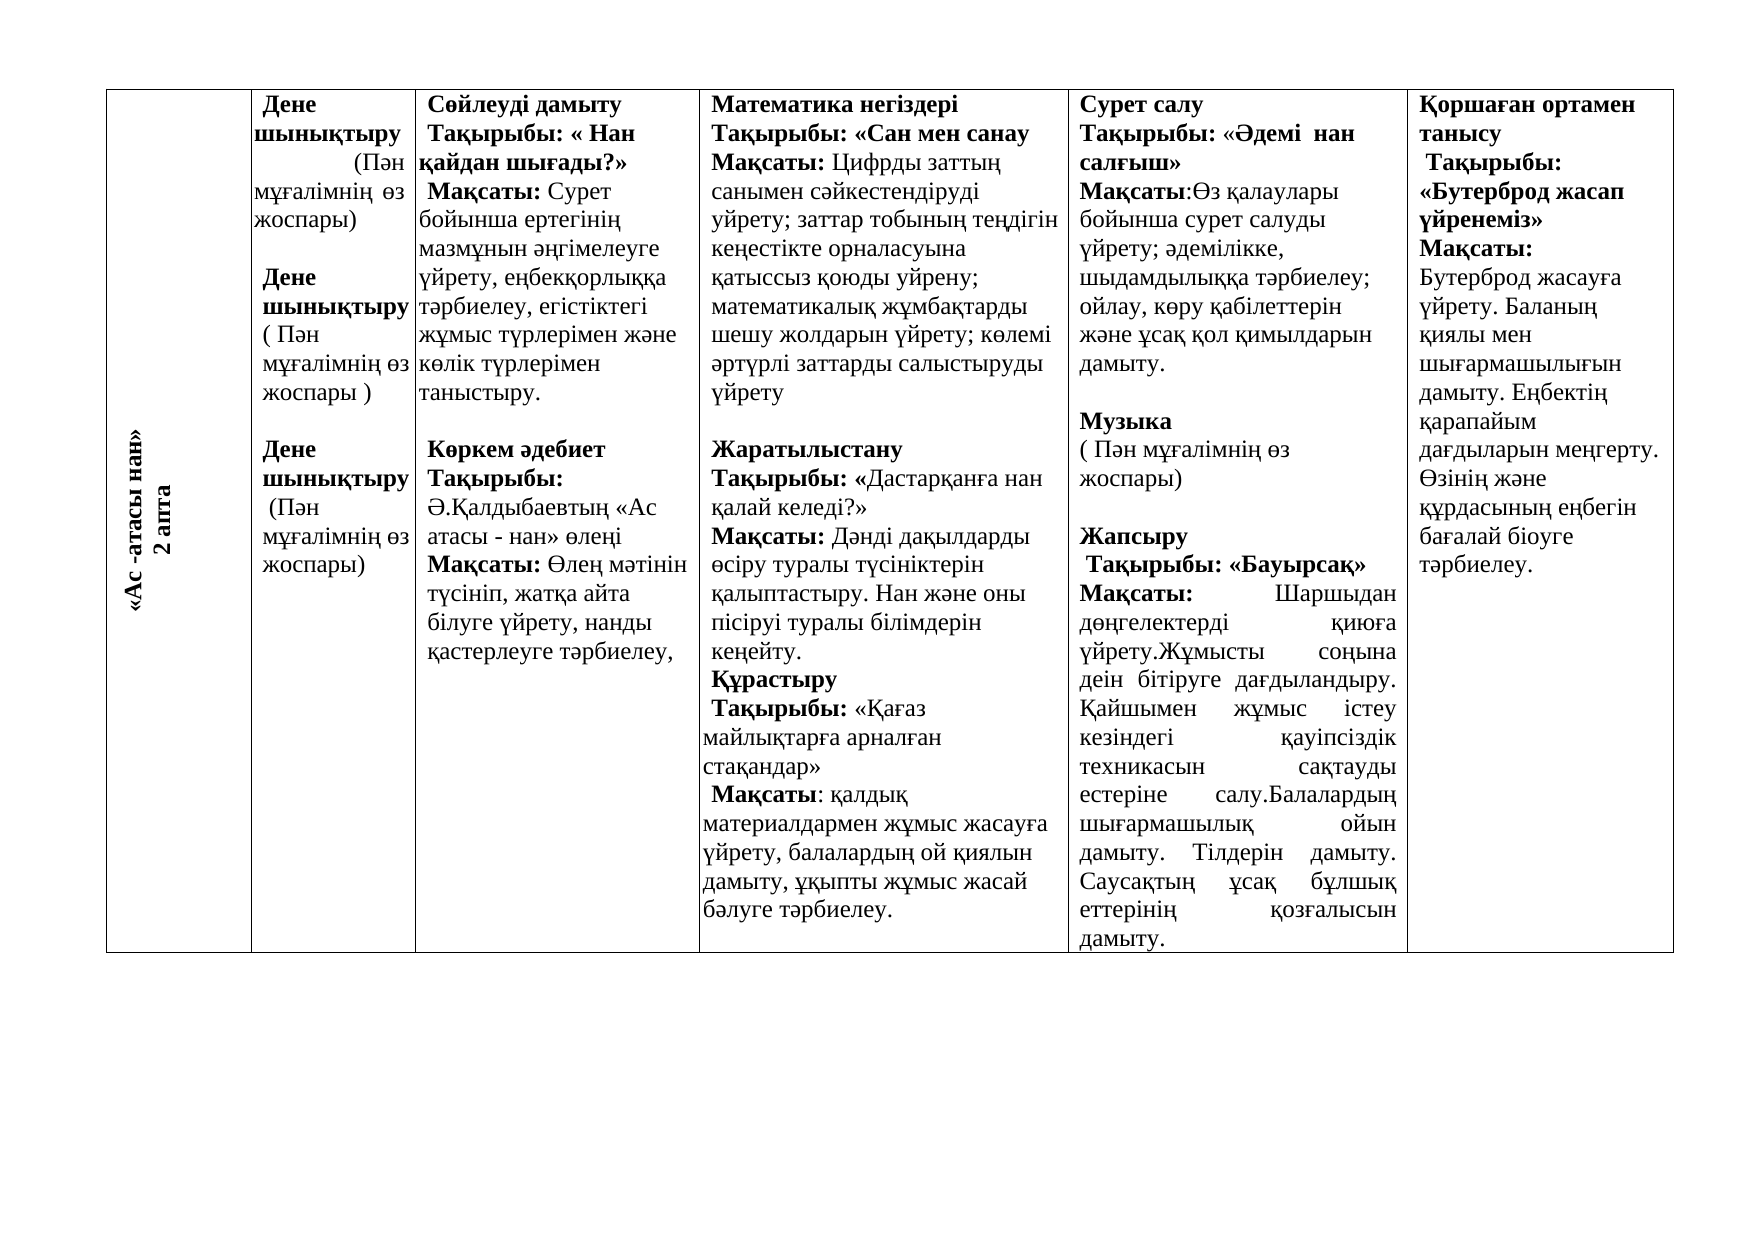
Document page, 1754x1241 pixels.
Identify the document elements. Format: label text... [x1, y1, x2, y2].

table_cell Математика негіздері Тақырыбы: «Сан мен санау Мақсаты: Цифрды заттың санымен сәйкестендіруді уйрету; заттар тобының теңдігін кеңестікте орналасуына қатыссыз қоюды уйрену; математикалық жұмбақтарды шешу жолдарын үйрету; көлемі әртүрлі заттарды салыстыруды үйрету Жаратылыстану Тақырыбы: «Дастарқанға нан қалай келеді?» Мақсаты: Дәнді дақылдарды өсіру туралы түсініктерін қалыптастыру. Нан және оны пісіруі туралы білімдерін кеңейту. Құрастыру Тақырыбы: «Қағаз майлықтарға арналған стақандар» Мақсаты: қалдық материалдармен жұмыс жасауға үйрету, балалардың ой қиялын дамыту, ұқыпты жұмыс жасай бәлуге тәрбиелеу. [700, 90, 1068, 952]
table_cell Сурет салу Тақырыбы: «Әдемі нан салғыш» Мақсаты:Өз қалаулары бойынша сурет салуды үйрету; әдемілікке, шыдамдылыққа тәрбиелеу; ойлау, көру қабілеттерін және ұсақ қол қимылдарын дамыту. Музыка ( Пән мұғалімнің өз жоспары) Жапсыру Тақырыбы: «Бауырсақ» Мақсаты: Шаршыдан дөңгелектерді қиюға үйрету.Жұмысты соңына деін бітіруге дағдыландыру. Қайшымен жұмыс істеу кезіндегі қауіпсіздік техникасын сақтауды естеріне салу.Балалардың шығармашылық ойын дамыту. Тілдерін дамыту. Саусақтың ұсақ бұлшық еттерінің қозғалысын дамыту. [1069, 90, 1407, 952]
table_cell Сөйлеуді дамыту Тақырыбы: « Нан қайдан шығады?» Мақсаты: Сурет бойынша ертегінің мазмұнын әңгімелеуге үйрету, еңбекқорлыққа тәрбиелеу, егістіктегі жұмыс түрлерімен және көлік түрлерімен таныстыру. Көркем әдебиет Тақырыбы: Ә.Қалдыбаевтың «Ас атасы - нан» өлеңі Мақсаты: Өлең мәтінін түсініп, жатқа айта білуге үйрету, нанды қастерлеуге тәрбиелеу, [416, 90, 699, 952]
table_cell Қоршаған ортамен танысу Тақырыбы: «Бутерброд жасап үйренеміз» Мақсаты: Бутерброд жасауға үйрету. Баланың қиялы мен шығармашылығын дамыту. Еңбектің қарапайым дағдыларын меңгерту. Өзінің және құрдасының еңбегін бағалай біоуге тәрбиелеу. [1408, 90, 1673, 952]
table_cell Дене шынықтыру (Пән мұғалімнің өз жоспары) Дене шынықтыру ( Пән мұғалімнің өз жоспары ) Дене шынықтыру (Пән мұғалімнің өз жоспары) [252, 90, 415, 952]
table_cell «Ас -атасы нан» 2 апта [107, 90, 251, 952]
